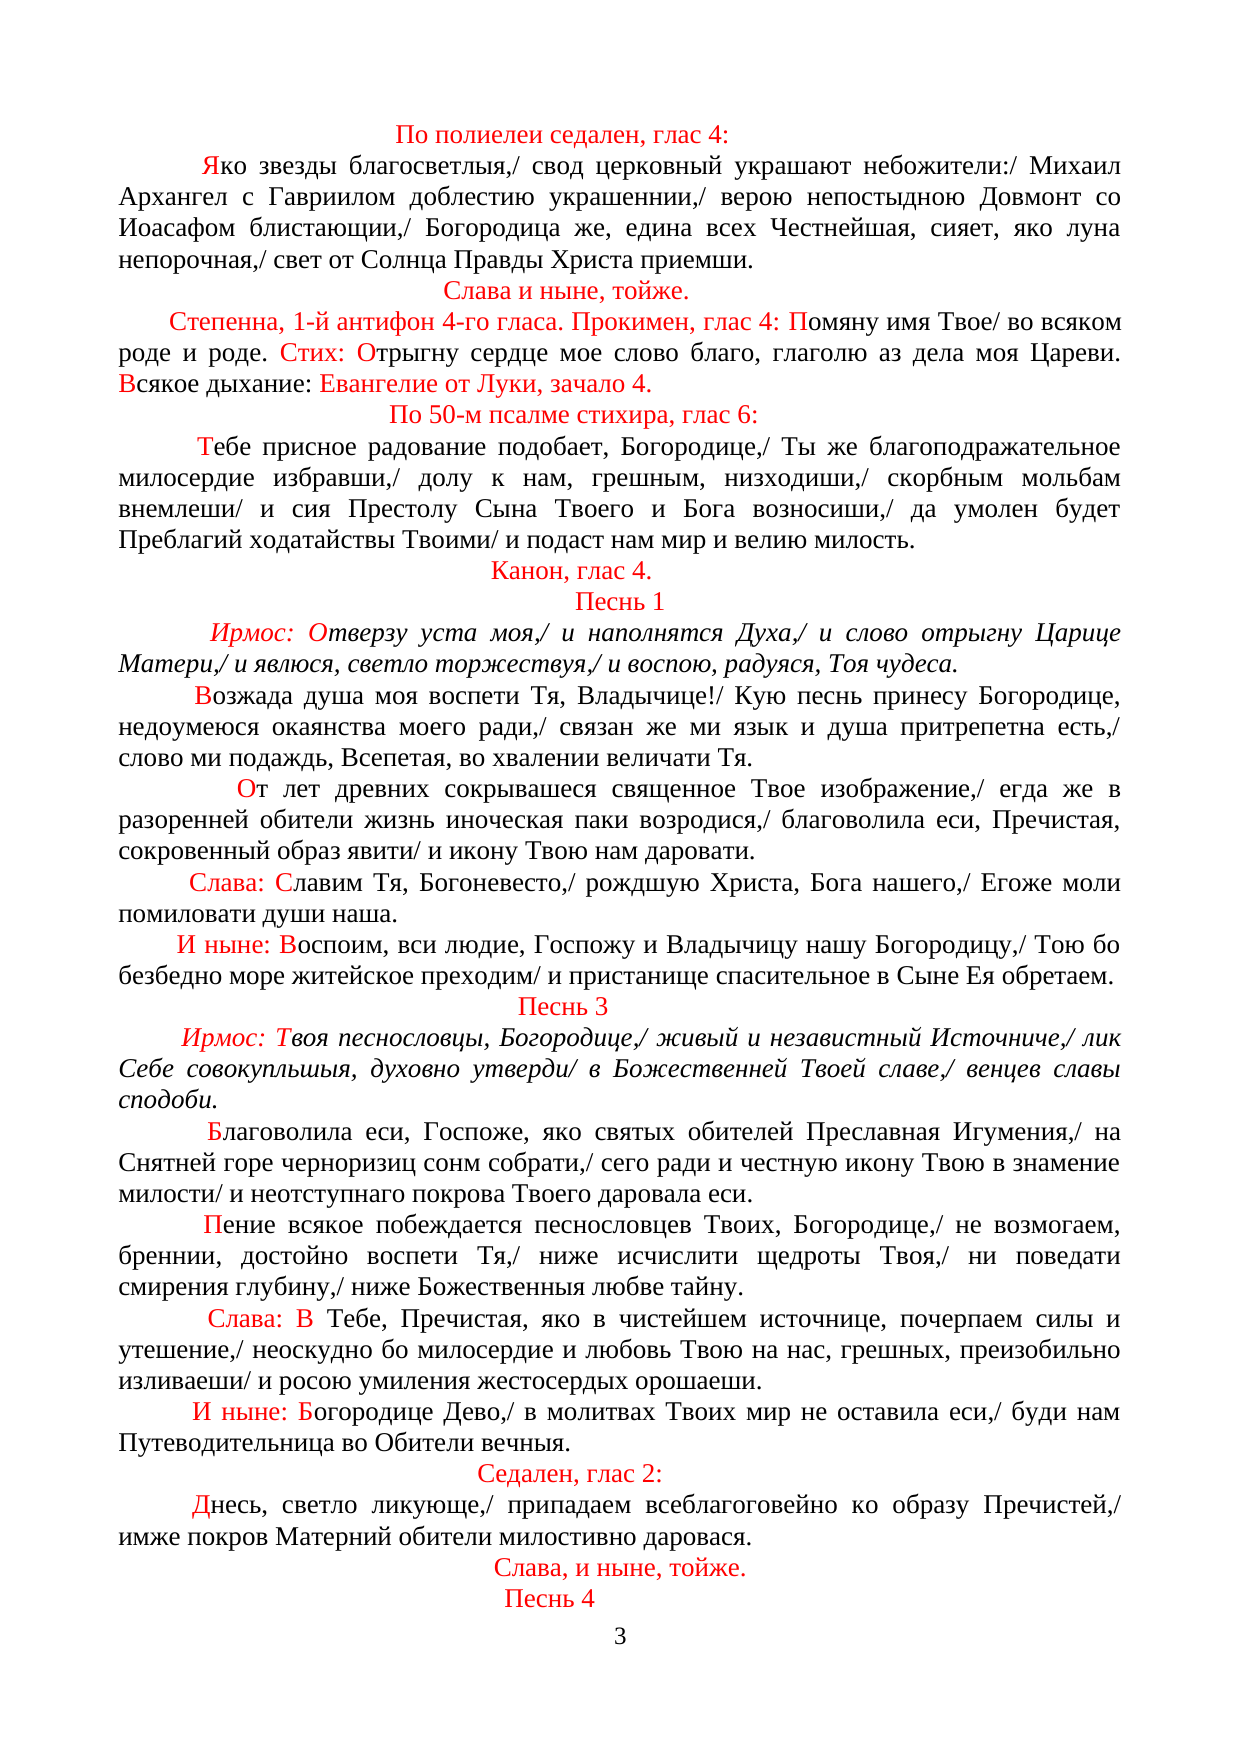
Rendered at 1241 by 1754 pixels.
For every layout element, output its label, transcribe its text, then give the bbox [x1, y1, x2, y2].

text Канон, глас 4. [118, 554, 1122, 585]
text И ныне: Богородице Дево,/ в молитвах Твоих мир не оставила еси,/ буди нам Путеводительница во Обители вечныя. [118, 1395, 1122, 1457]
text Тебе присное радование подобает, Богородице,/ Ты же благоподражательное милосердие избравши,/ долу к нам, грешным, низходиши,/ скорбным мольбам внемлеши/ и сия Престолу Сына Твоего и Бога возносиши,/ да умолен будет Преблагий ходатайствы Твоими/ и подаст нам мир и велию милость. [118, 429, 1122, 554]
text И ныне: Воспоим, вси людие, Госпожу и Владычицу нашу Богородицу,/ Тою бо безбедно море житейское преходим/ и пристанище спасительное в Сыне Ея обретаем. [118, 928, 1122, 990]
text От лет древних сокрывашеся священное Твое изображение,/ егда же в разоренней обители жизнь иноческая паки возродися,/ благоволила еси, Пречистая, сокровенный образ явити/ и икону Твою нам даровати. [118, 772, 1122, 866]
text Ирмос: Твоя песнословцы, Богородице,/ живый и независтный Источниче,/ лик Себе совокупльшыя, духовно утверди/ в Божественней Твоей славе,/ венцев славы сподоби. [118, 1021, 1122, 1115]
text Яко звезды благосветлыя,/ свод церковный украшают небожители:/ Михаил Архангел с Гавриилом доблестию украшеннии,/ верою непостыдною Довмонт со Иоасафом блистающии,/ Богородица же, едина всех Честнейшая, сияет, яко луна непорочная,/ свет от Солнца Правды Христа приемши. [118, 149, 1122, 274]
text Слава: В Тебе, Пречистая, яко в чистейшем источнице, почерпаем силы и утешение,/ неоскудно бо милосердие и любовь Твою на нас, грешных, преизобильно изливаеши/ и росою умиления жестосердых орошаеши. [118, 1302, 1122, 1395]
text Степенна, 1-й антифон 4-го гласа. Прокимен, глас 4: Помяну имя Твое/ во всяком роде и роде. Стих: Отрыгну сердце мое слово благо, глаголю аз дела моя Цареви. Всякое дыхание: Евангелие от Луки, зачало 4. [118, 305, 1122, 398]
text По полиелеи седален, глас 4: [118, 118, 1122, 149]
text Слава, и ныне, тойже. [118, 1551, 1122, 1582]
text Благоволила еси, Госпоже, яко святых обителей Преславная Игумения,/ на Снятней горе черноризиц сонм собрати,/ сего ради и честную икону Твою в знамение милости/ и неотступнаго покрова Твоего даровала еси. [118, 1115, 1122, 1208]
text Слава: Славим Тя, Богоневесто,/ рождшую Христа, Бога нашего,/ Егоже моли помиловати души наша. [118, 866, 1122, 928]
text Песнь 3 [118, 990, 1122, 1021]
text Возжада душа моя воспети Тя, Владычице!/ Кую песнь принесу Богородице, недоумеюся окаянства моего ради,/ связан же ми язык и душа притрепетна есть,/ слово ми подаждь, Всепетая, во хвалении величати Тя. [118, 679, 1122, 772]
text Песнь 4 [118, 1582, 1122, 1613]
text Песнь 1 [118, 585, 1122, 616]
text Днесь, светло ликующе,/ припадаем всеблагоговейно ко образу Пречистей,/ имже покров Матерний обители милостивно даровася. [118, 1488, 1122, 1551]
text Пение всякое побеждается песнословцев Твоих, Богородице,/ не возмогаем, бреннии, достойно воспети Тя,/ ниже исчислити щедроты Твоя,/ ни поведати смирения глубину,/ ниже Божественныя любве тайну. [118, 1208, 1122, 1302]
text Слава и ныне, тойже. [118, 274, 1122, 305]
text По 50-м псалме стихира, глас 6: [118, 398, 1122, 429]
text Седален, глас 2: [118, 1457, 1122, 1488]
text Ирмос: Отверзу уста моя,/ и наполнятся Духа,/ и слово отрыгну Царице Матери,/ и явлюся, светло торжествуя,/ и воспою, радуяся, Тоя чудеса. [118, 616, 1122, 679]
